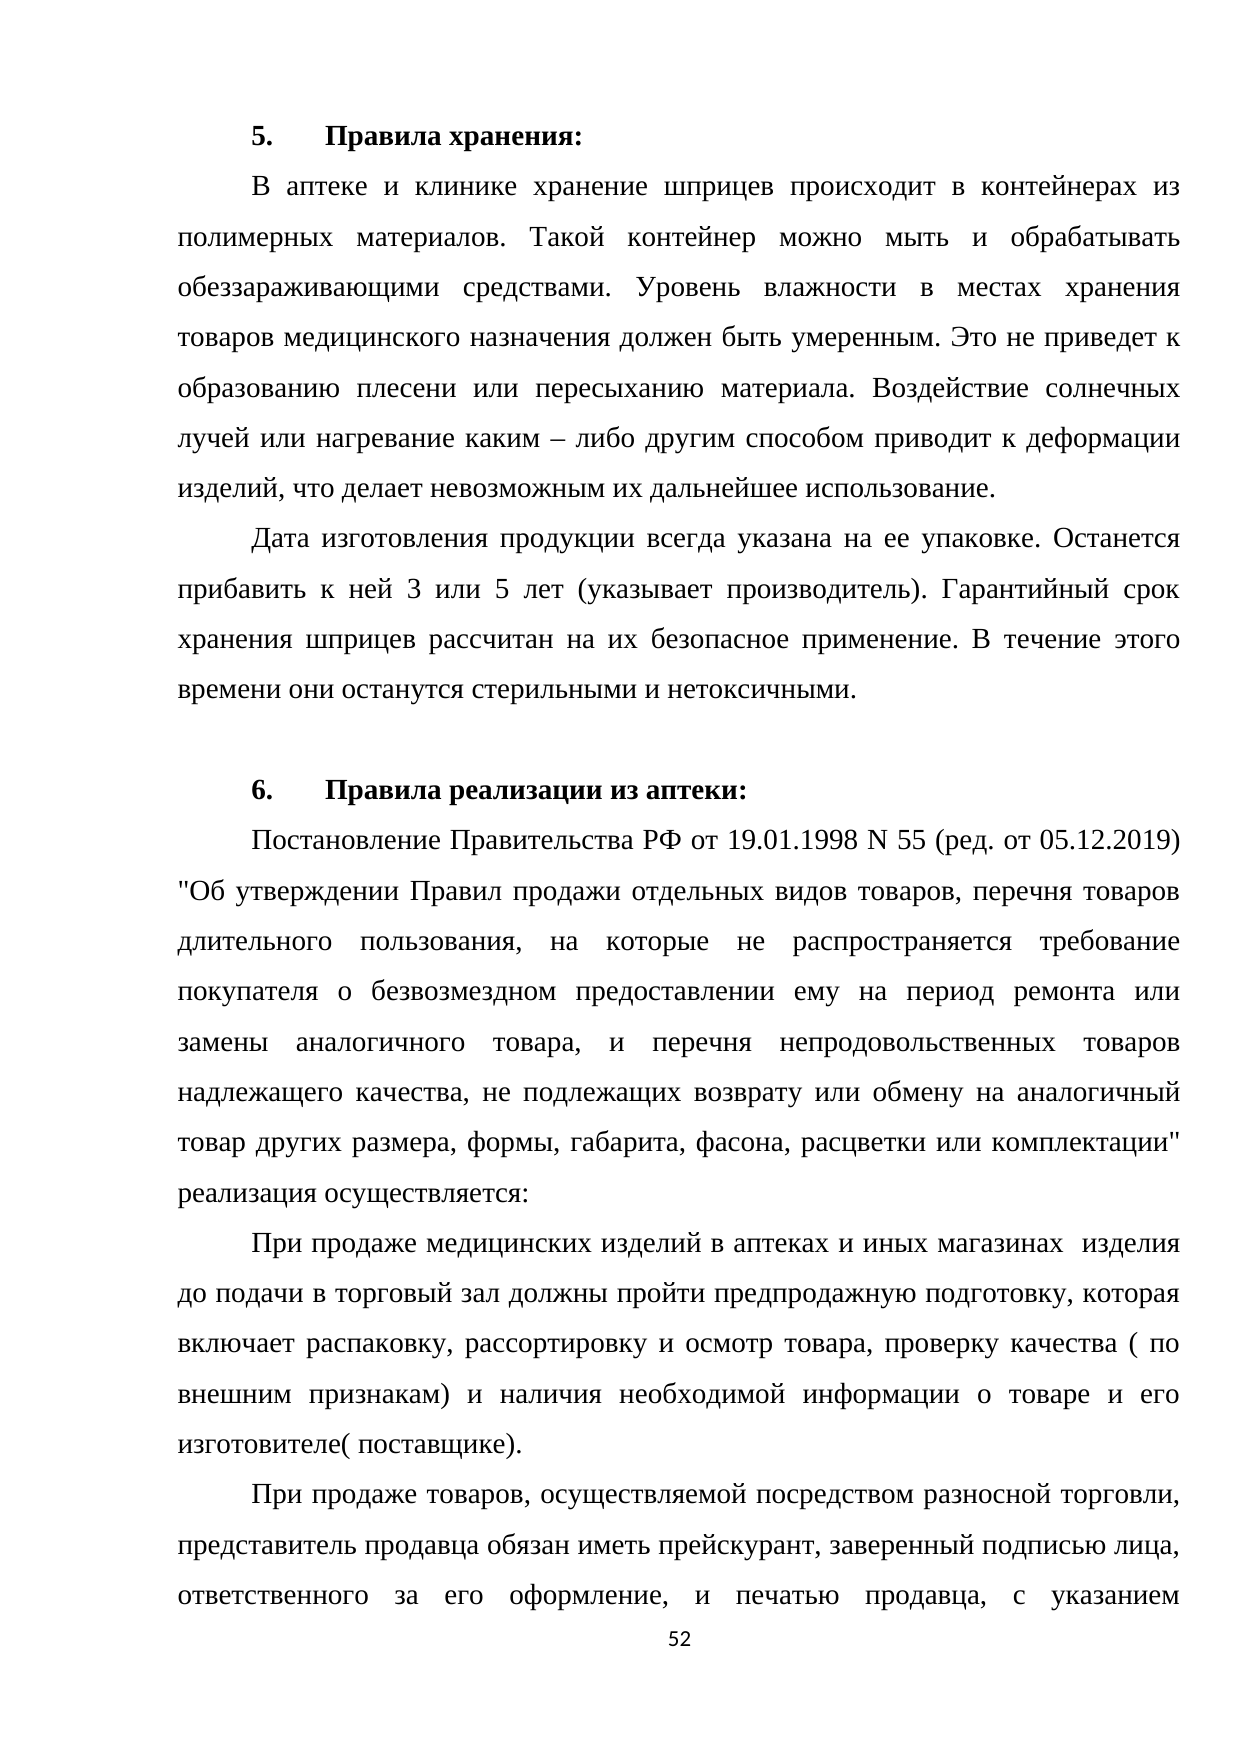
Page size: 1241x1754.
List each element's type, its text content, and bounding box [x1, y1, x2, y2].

text При продаже медицинских изделий в аптеках и иных магазинах изделия до подачи в торговый зал должны пройти предпродажную подготовку, которая включает распаковку, рассортировку и осмотр товара, проверку качества ( по внешним признакам) и наличия необходимой информации о товаре и его изготовителе( поставщике). [177, 1225, 1181, 1460]
list Правила реализации из аптеки: [177, 772, 1181, 806]
text Дата изготовления продукции всегда указана на ее упаковке. Останется прибавить к ней 3 или 5 лет (указывает производитель). Гарантийный срок хранения шприцев рассчитан на их безопасное применение. В течение этого времени они останутся стерильными и нетоксичными. [177, 521, 1181, 705]
text Постановление Правительства РФ от 19.01.1998 N 55 (ред. от 05.12.2019) "Об утверждении Правил продажи отдельных видов товаров, перечня товаров длительного пользования, на которые не распространяется требование покупателя о безвозмездном предоставлении ему на период ремонта или замены аналогичного товара, и перечня непродовольственных товаров надлежащего качества, не подлежащих возврату или обмену на аналогичный товар других размера, формы, габарита, фасона, расцветки или комплектации" реализация осуществляется: [177, 822, 1181, 1208]
list Правила хранения: [177, 118, 1181, 152]
text В аптеке и клинике хранение шприцев происходит в контейнерах из полимерных материалов. Такой контейнер можно мыть и обрабатывать обеззараживающими средствами. Уровень влажности в местах хранения товаров медицинского назначения должен быть умеренным. Это не приведет к образованию плесени или пересыханию материала. Воздействие солнечных лучей или нагревание каким – либо другим способом приводит к деформации изделий, что делает невозможным их дальнейшее использование. [177, 168, 1181, 504]
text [177, 1477, 1181, 1611]
